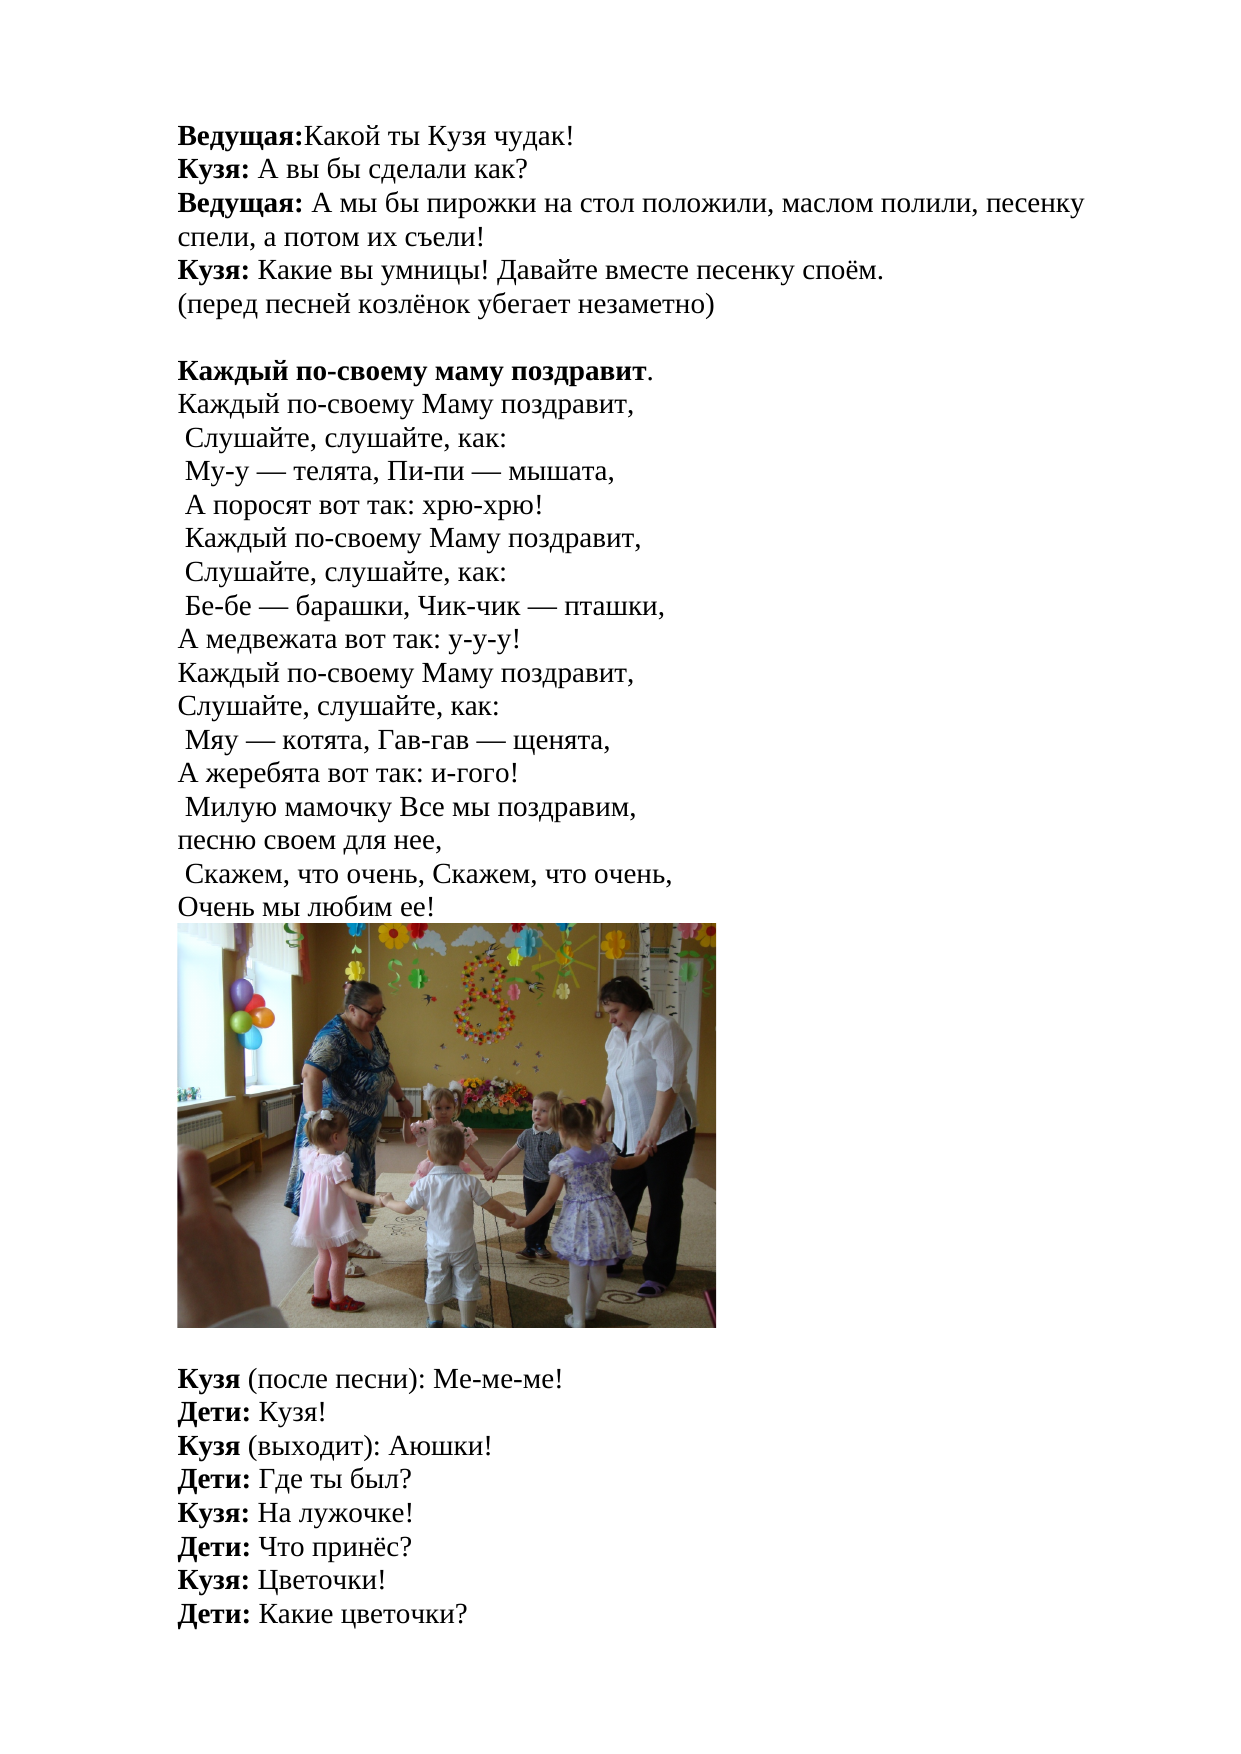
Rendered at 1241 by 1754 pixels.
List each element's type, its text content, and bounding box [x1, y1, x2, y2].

text Очень мы любим ее! [177, 889, 1152, 923]
text Слушайте, слушайте, как: [177, 688, 1152, 722]
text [177, 1327, 1152, 1629]
text Каждый по-своему Маму поздравит, [177, 521, 1152, 554]
text песню своем для нее, [177, 822, 1152, 856]
text Му-у — телята, Пи-пи — мышата, [177, 453, 1152, 487]
text Каждый по-своему Маму поздравит, [177, 655, 1152, 688]
text Бе-бе — барашки, Чик-чик — пташки, [177, 588, 1152, 621]
text Скажем, что очень, Скажем, что очень, [177, 856, 1152, 889]
picture [177, 923, 717, 1328]
text А поросят вот так: хрю-хрю! [177, 487, 1152, 521]
text Каждый по-своему маму поздравит. [177, 353, 1152, 386]
text А жеребята вот так: и-гого! [177, 755, 1152, 789]
text Милую мамочку Все мы поздравим, [177, 789, 1152, 822]
text Слушайте, слушайте, как: [177, 420, 1152, 453]
text Слушайте, слушайте, как: [177, 554, 1152, 588]
text А медвежата вот так: у-у-у! [177, 621, 1152, 655]
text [177, 118, 1152, 319]
text Мяу — котята, Гав-гав — щенята, [177, 722, 1152, 755]
text Каждый по-своему Маму поздравит, [177, 386, 1152, 420]
